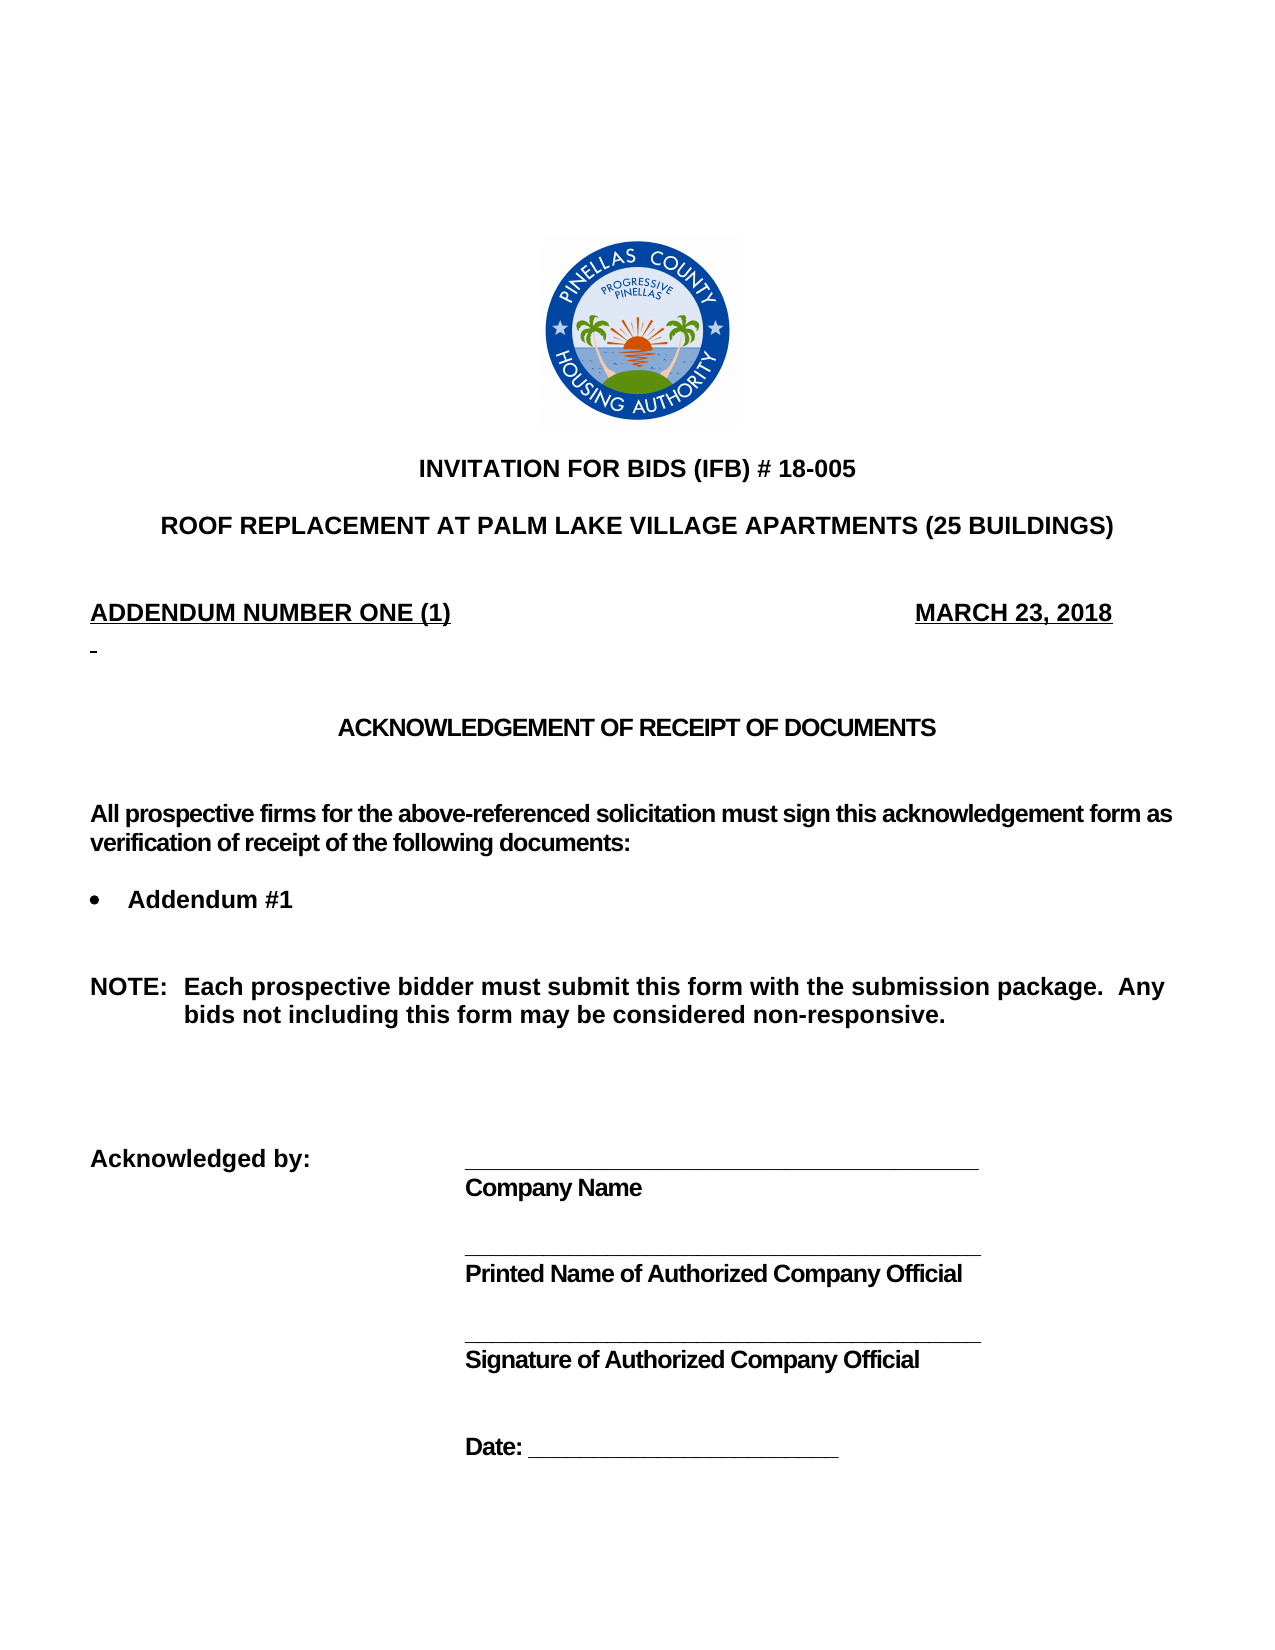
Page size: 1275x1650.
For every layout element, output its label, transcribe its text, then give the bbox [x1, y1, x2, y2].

text Signature of Authorized Company Official [390, 1345, 1185, 1374]
text ACKNOWLEDGEMENT OF RECEIPT OF DOCUMENTS [90, 713, 1185, 741]
list Addendum #1 [90, 885, 1185, 914]
text Acknowledged by: _____________________________________ [90, 1144, 1185, 1173]
text ROOF REPLACEMENT AT PALM LAKE VILLAGE APARTMENTS (25 BUILDINGS) [90, 511, 1185, 540]
text INVITATION FOR BIDS (IFB) # 18-005 [90, 454, 1185, 483]
text Company Name [90, 1173, 1185, 1202]
text Date: ________________________ [390, 1432, 1185, 1460]
picture [537, 233, 738, 428]
text Printed Name of Authorized Company Official [390, 1259, 1185, 1288]
text ADDENDUM NUMBER ONE (1) MARCH 23, 2018 [90, 598, 1185, 626]
text All prospective firms for the above-referenced solicitation must sign this acknowledgement form as verification of receipt of the following documents: [90, 799, 1185, 856]
text ________________________________________ [390, 1230, 1185, 1259]
text NOTE: Each prospective bidder must submit this form with the submission package. Any bids not including this form may be considered non-responsive. [90, 972, 1185, 1029]
text ________________________________________ [390, 1317, 1185, 1345]
